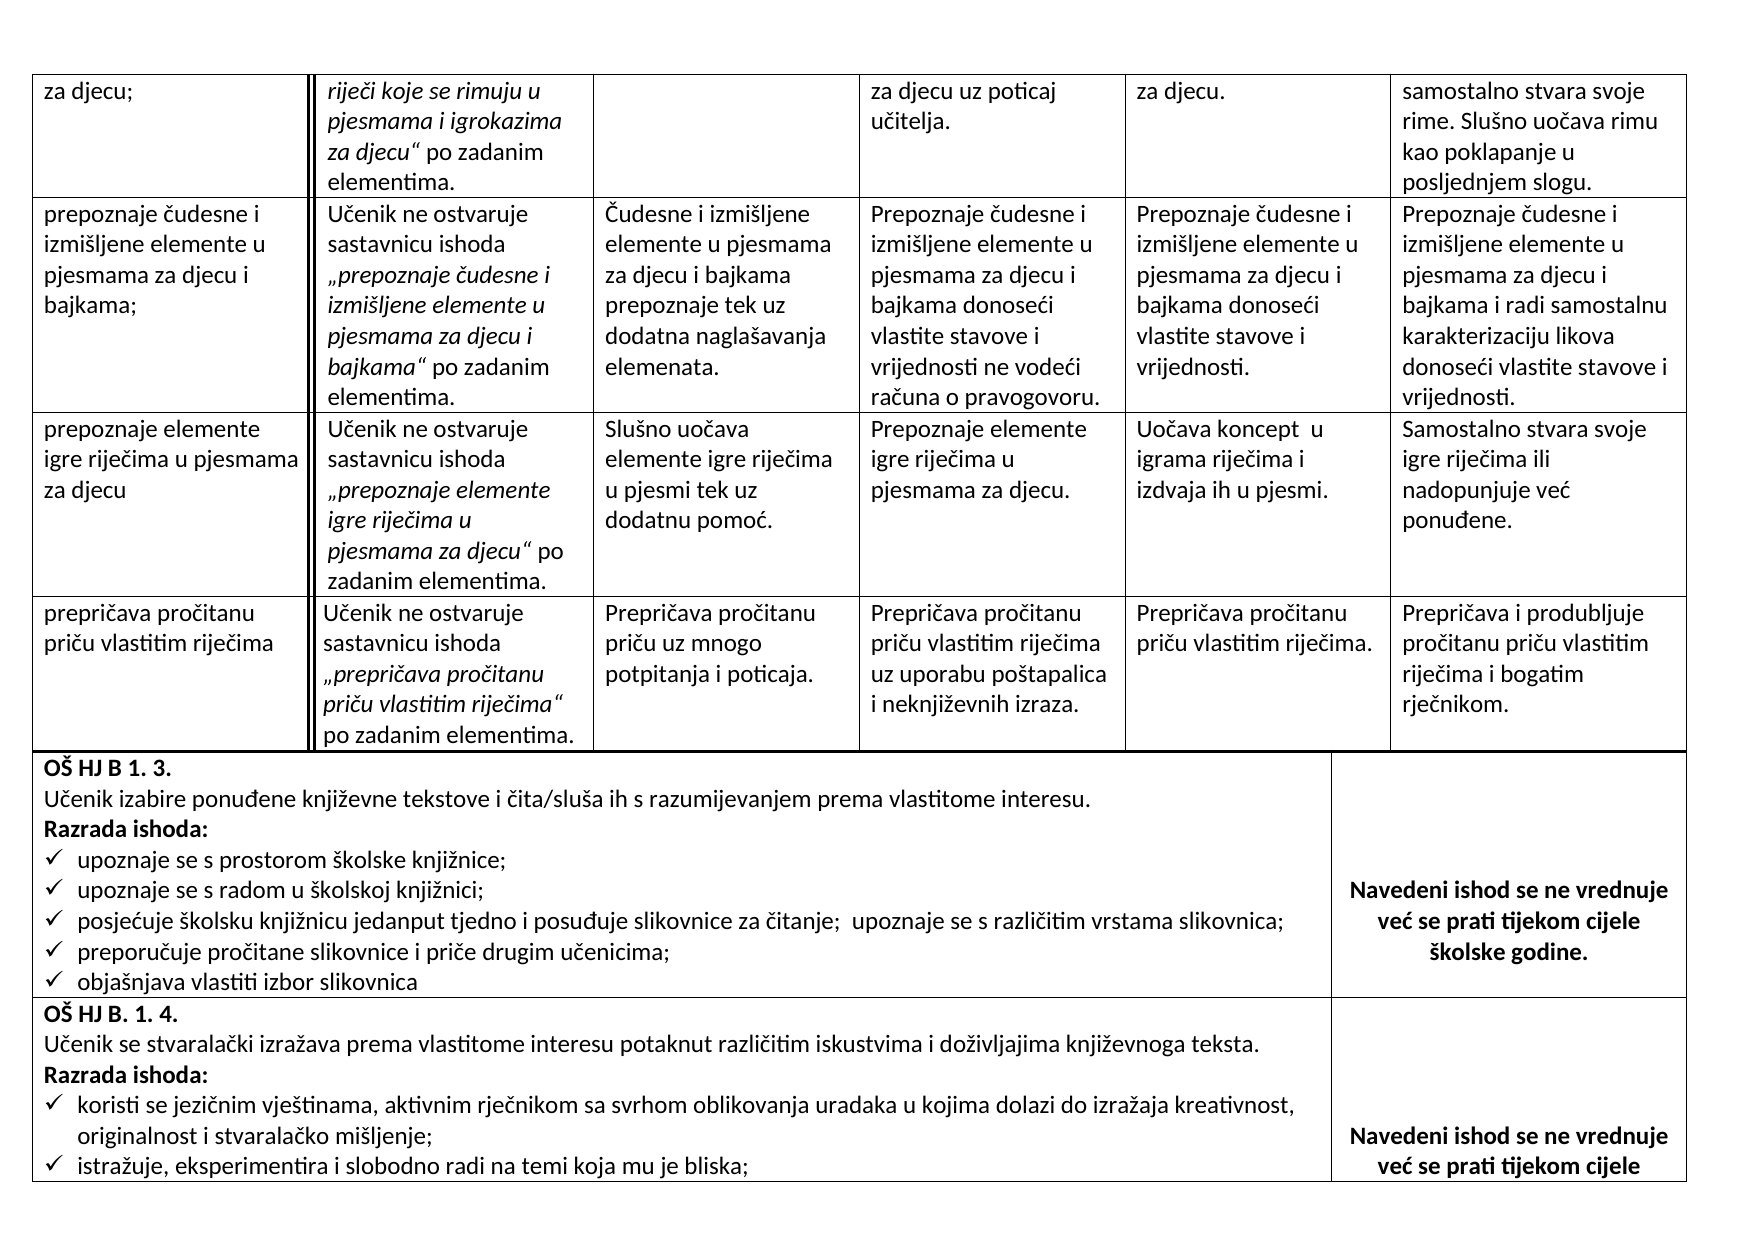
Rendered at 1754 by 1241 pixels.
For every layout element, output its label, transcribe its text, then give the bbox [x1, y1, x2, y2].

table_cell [1391, 75, 1686, 197]
table_cell OŠ HJ B 1. 3. Učenik izabire ponuđene književne tekstove i čita/sluša ih s razumijevanjem prema vlastitome interesu. Razrada ishoda: upoznaje se s prostorom školske knjižnice; upoznaje se s radom u školskoj knjižnici; posjećuje školsku knjižnicu jedanput tjedno i posuđuje slikovnice za čitanje; upoznaje se s različitim vrstama slikovnica; preporučuje pročitane slikovnice i priče drugim učenicima; objašnjava vlastiti izbor slikovnica [33, 753, 1331, 997]
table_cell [33, 998, 1331, 1181]
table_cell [1332, 998, 1686, 1181]
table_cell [316, 75, 593, 197]
table_cell Samostalno stvara svoje igre riječima ili nadopunjuje već ponuđene. [1391, 413, 1686, 596]
table_cell Navedeni ishod se ne vrednuje već se prati tijekom cijele školske godine. [1332, 753, 1686, 997]
table_cell Prepoznaje elemente igre riječima u pjesmama za djecu. [860, 413, 1125, 596]
table_cell Prepričava pročitanu priču vlastitim riječima uz uporabu poštapalica i neknjiževnih izraza. [860, 597, 1125, 749]
table_cell Slušno uočava elemente igre riječima u pjesmi tek uz dodatnu pomoć. [594, 413, 859, 596]
table_cell prepoznaje elemente igre riječima u pjesmama za djecu [33, 413, 307, 596]
table_cell Učenik ne ostvaruje sastavnicu ishoda „prepoznaje čudesne i izmišljene elemente u pjesmama za djecu i bajkama“ po zadanim elementima. [316, 198, 593, 412]
table_cell Prepoznaje čudesne i izmišljene elemente u pjesmama za djecu i bajkama donoseći vlastite stavove i vrijednosti. [1126, 198, 1390, 412]
table_cell Čudesne i izmišljene elemente u pjesmama za djecu i bajkama prepoznaje tek uz dodatna naglašavanja elemenata. [594, 198, 859, 412]
table_cell Prepričava pročitanu priču vlastitim riječima. [1126, 597, 1390, 749]
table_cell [33, 75, 307, 197]
table_cell Prepričava i produbljuje pročitanu priču vlastitim riječima i bogatim rječnikom. [1391, 597, 1686, 749]
table_cell prepoznaje čudesne i izmišljene elemente u pjesmama za djecu i bajkama; [33, 198, 307, 412]
table_cell Prepoznaje čudesne i izmišljene elemente u pjesmama za djecu i bajkama donoseći vlastite stavove i vrijednosti ne vodeći računa o pravogovoru. [860, 198, 1125, 412]
table_cell Prepoznaje čudesne i izmišljene elemente u pjesmama za djecu i bajkama i radi samostalnu karakterizaciju likova donoseći vlastite stavove i vrijednosti. [1391, 198, 1686, 412]
table_cell Prepričava pročitanu priču uz mnogo potpitanja i poticaja. [594, 597, 859, 749]
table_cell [1126, 75, 1390, 197]
table_cell Uočava koncept u igrama riječima i izdvaja ih u pjesmi. [1126, 413, 1390, 596]
table_cell prepričava pročitanu priču vlastitim riječima [33, 597, 307, 749]
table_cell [594, 75, 859, 197]
table_cell Učenik ne ostvaruje sastavnicu ishoda „prepoznaje elemente igre riječima u pjesmama za djecu“ po zadanim elementima. [316, 413, 593, 596]
table_cell Učenik ne ostvaruje sastavnicu ishoda „prepričava pročitanu priču vlastitim riječima“ po zadanim elementima. [316, 597, 593, 749]
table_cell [860, 75, 1125, 197]
